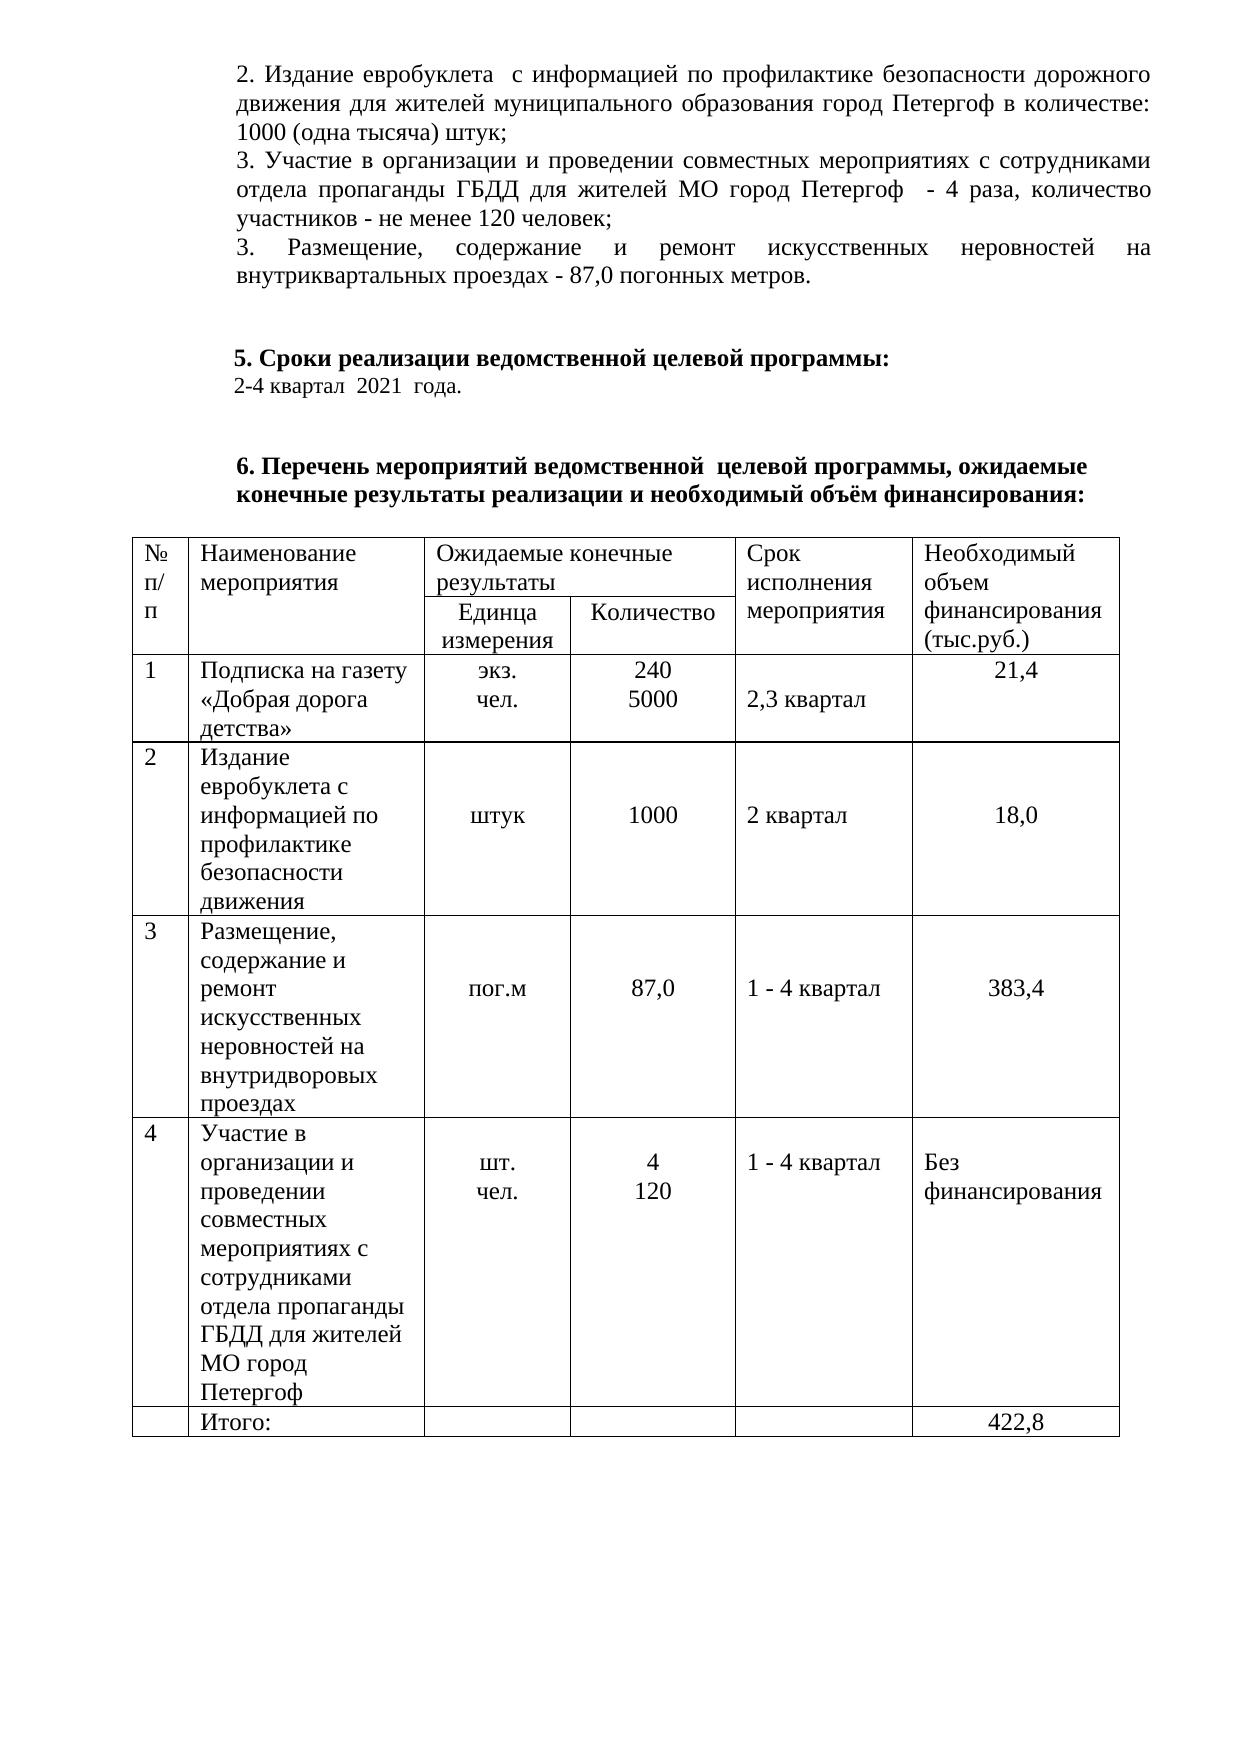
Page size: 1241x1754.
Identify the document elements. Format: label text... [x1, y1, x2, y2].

table_cell Итого: [189, 1407, 424, 1436]
table_cell 4 120 [571, 1118, 735, 1406]
table_cell 2,3 квартал [736, 655, 912, 741]
table_cell 3 [133, 916, 188, 1117]
table_header Ожидаемые конечные результаты [425, 538, 735, 596]
table_cell пог.м [425, 916, 570, 1117]
table_cell 4 [133, 1118, 188, 1406]
table_cell 2 [133, 743, 188, 915]
table_cell [571, 1407, 735, 1436]
text 6. Перечень мероприятий ведомственной целевой программы, ожидаемые конечные результаты реализации и необходимый объём финансирования: [236, 451, 1152, 508]
text 3. Участие в организации и проведении совместных мероприятиях с сотрудниками отдела пропаганды ГБДД для жителей МО город Петергоф - 4 раза, количество участников - не менее 120 человек; [236, 145, 1152, 232]
table_cell 383,4 [913, 916, 1119, 1117]
table_cell штук [425, 743, 570, 915]
text 2-4 квартал 2021 года. [177, 372, 1152, 398]
table_cell 1000 [571, 743, 735, 915]
text 3. Размещение, содержание и ремонт искусственных неровностей на внутриквартальных проездах - 87,0 погонных метров. [236, 232, 1152, 289]
table_cell Участие в организации и проведении совместных мероприятиях с сотрудниками отдела пропаганды ГБДД для жителей МО город Петергоф [189, 1118, 424, 1406]
table_cell [425, 1407, 570, 1436]
table_cell Размещение, содержание и ремонт искусственных неровностей на внутридворовых проездах [189, 916, 424, 1117]
table_header Наименование мероприятия [189, 538, 424, 654]
table_cell 1 [133, 655, 188, 741]
table_cell [736, 1407, 912, 1436]
table_cell шт. чел. [425, 1118, 570, 1406]
table_cell [133, 1407, 188, 1436]
table_cell 87,0 [571, 916, 735, 1117]
table_cell 18,0 [913, 743, 1119, 915]
text 2. Издание евробуклета с информацией по профилактике безопасности дорожного движения для жителей муниципального образования город Петергоф в количестве: 1000 (одна тысяча) штук; [236, 59, 1152, 145]
table_cell Единца измерения [425, 597, 570, 654]
table_cell Без финансирования [913, 1118, 1119, 1406]
table_cell 1 - 4 квартал [736, 1118, 912, 1406]
table_header Срок исполнения мероприятия [736, 538, 912, 654]
table_cell 240 5000 [571, 655, 735, 741]
table_cell 2 квартал [736, 743, 912, 915]
table_cell 21,4 [913, 655, 1119, 741]
table_header № п/п [133, 538, 188, 654]
text 5. Сроки реализации ведомственной целевой программы: [177, 343, 1152, 372]
table_header Необходимый объем финансирования (тыс.руб.) [913, 538, 1119, 654]
table_cell 422,8 [913, 1407, 1119, 1436]
table_cell Издание евробуклета с информацией по профилактике безопасности движения [189, 743, 424, 915]
table_cell 1 - 4 квартал [736, 916, 912, 1117]
table_cell Количество [571, 597, 735, 654]
table_cell экз. чел. [425, 655, 570, 741]
table_cell Подписка на газету «Добрая дорога детства» [189, 655, 424, 741]
